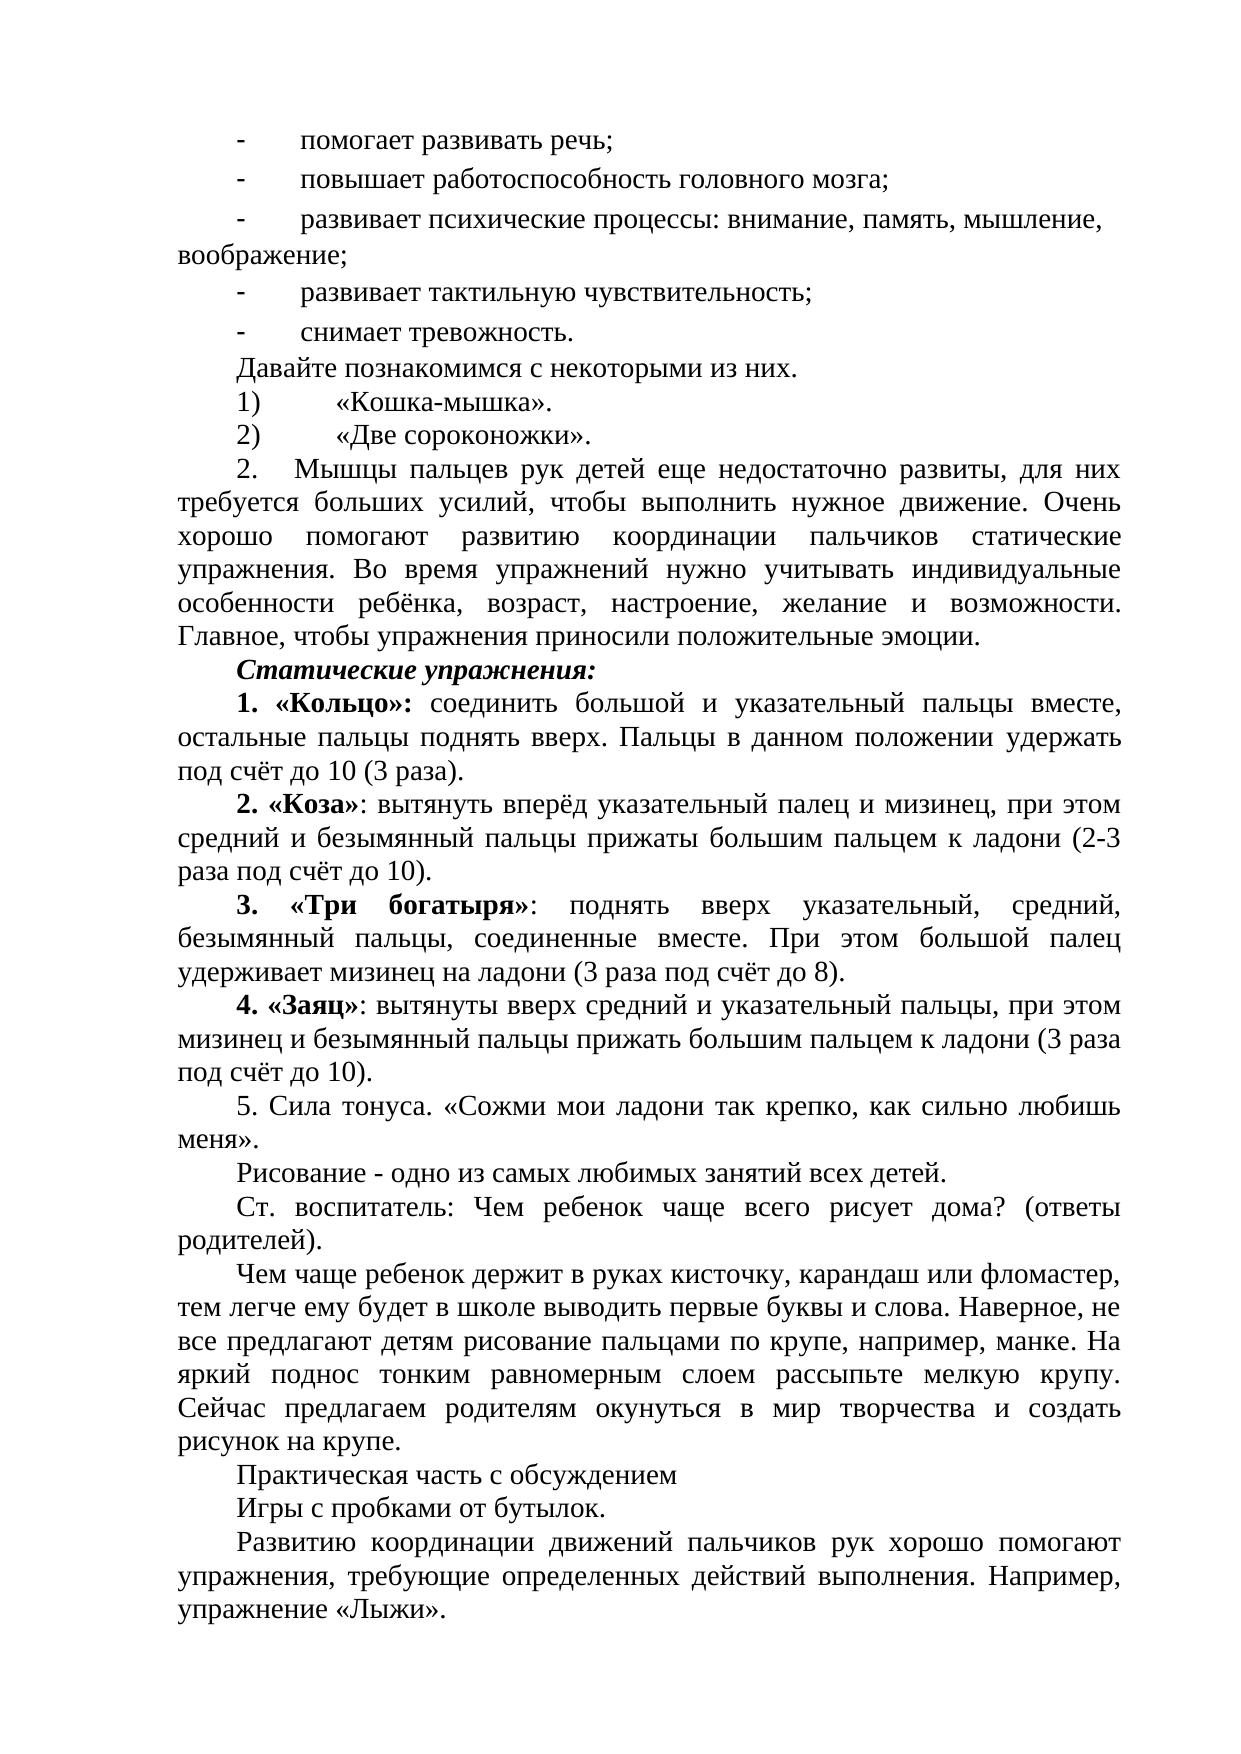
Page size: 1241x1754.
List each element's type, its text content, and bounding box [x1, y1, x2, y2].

list «Две сороконожки». [177, 417, 1152, 451]
text Практическая часть с обсуждением [177, 1457, 1122, 1491]
text Развитию координации движений пальчиков рук хорошо помогают упражнения, требующие определенных действий выполнения. Например, упражнение «Лыжи». [177, 1524, 1122, 1625]
list «Кошка-мышка». [177, 384, 1152, 417]
subtitle Статические упражнения: [177, 652, 1152, 686]
list развивает тактильную чувствительность; [177, 271, 1152, 310]
text 2. «Коза»: вытянуть вперёд указательный палец и мизинец, при этом средний и безымянный пальцы прижаты большим пальцем к ладони (2-3 раза под счёт до 10). [177, 786, 1122, 887]
text Ст. воспитатель: Чем ребенок чаще всего рисует дома? (ответы родителей). [177, 1189, 1122, 1256]
text Давайте познакомимся с некоторыми из них. [177, 350, 1152, 384]
text 4. «Заяц»: вытянуты вверх средний и указательный пальцы, при этом мизинец и безымянный пальцы прижать большим пальцем к ладони (3 раза под счёт до 10). [177, 987, 1122, 1088]
text 5. Сила тонуса. «Сожми мои ладони так крепко, как сильно любишь меня». [177, 1088, 1122, 1155]
list Мышцы пальцев рук детей еще недостаточно развиты, для них требуется больших усилий, чтобы выполнить нужное движение. Очень хорошо помогают развитию координации пальчиков статические упражнения. Во время упражнений нужно учитывать индивидуальные особенности ребёнка, возраст, настроение, желание и возможности. Главное, чтобы упражнения приносили положительные эмоции. [177, 451, 1122, 652]
list 1. «Кольцо»: соединить большой и указательный пальцы вместе, остальные пальцы поднять вверх. Пальцы в данном положении удержать под счёт до 10 (3 раза). [177, 686, 1122, 786]
list помогает развивать речь; [177, 118, 1122, 158]
text Игры с пробками от бутылок. [177, 1491, 1122, 1524]
list повышает работоспособность головного мозга; [177, 158, 1152, 197]
text Рисование - одно из самых любимых занятий всех детей. [177, 1155, 1152, 1189]
text Чем чаще ребенок держит в руках кисточку, карандаш или фломастер, тем легче ему будет в школе выводить первые буквы и слова. Наверное, не все предлагают детям рисование пальцами по крупе, например, манке. На яркий поднос тонким равномерным слоем рассыпьте мелкую крупу. Сейчас предлагаем родителям окунуться в мир творчества и создать рисунок на крупе. [177, 1256, 1122, 1457]
list снимает тревожность. [177, 310, 1152, 350]
text 3. «Три богатыря»: поднять вверх указательный, средний, безымянный пальцы, соединенные вместе. При этом большой палец удерживает мизинец на ладони (3 раза под счёт до 8). [177, 887, 1122, 987]
list развивает психические процессы: внимание, память, мышление, воображение; [177, 197, 1152, 271]
